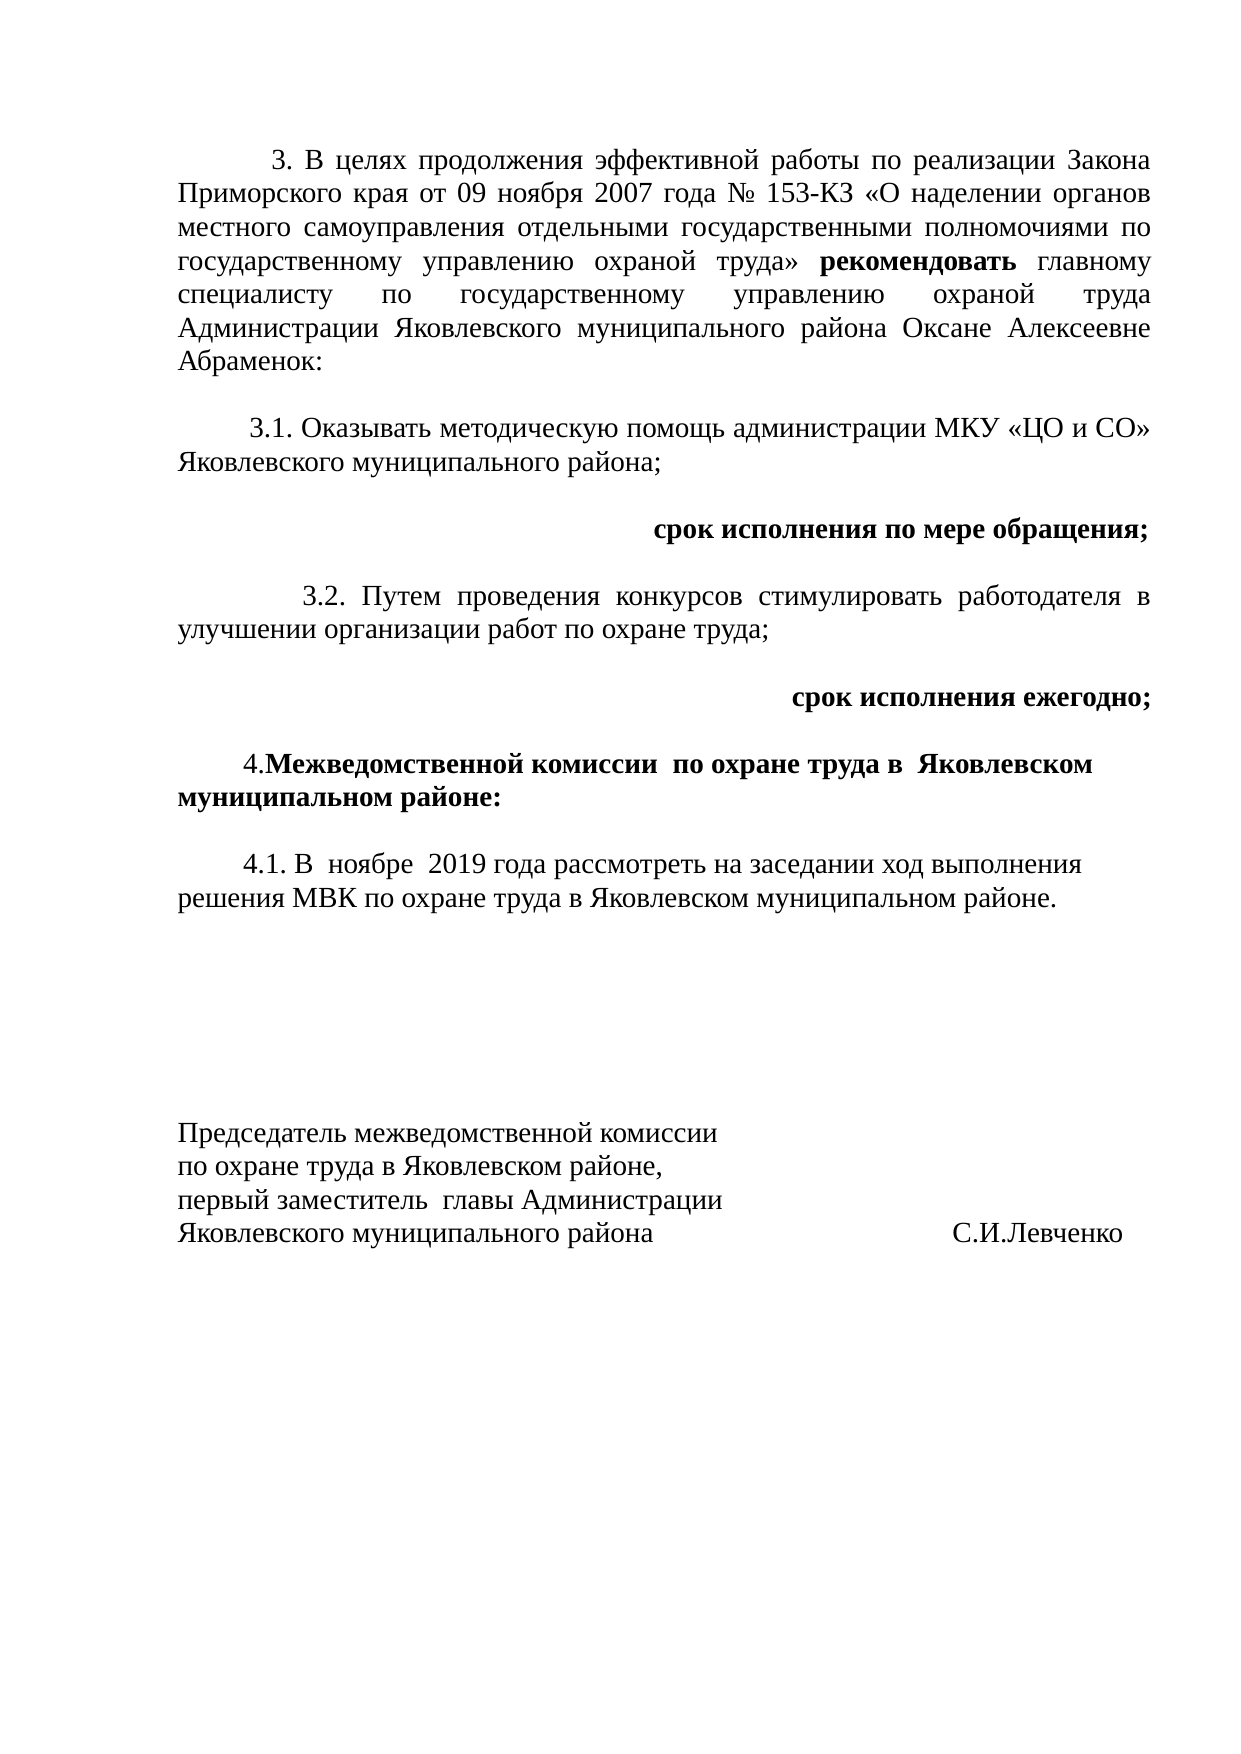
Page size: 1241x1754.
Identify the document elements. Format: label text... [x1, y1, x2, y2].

text 4.1. В ноябре 2019 года рассмотреть на заседании ход выполнения решения МВК по охране труда в Яковлевском муниципальном районе. [177, 846, 1152, 913]
text по охране труда в Яковлевском районе, [177, 1148, 1152, 1182]
list срок исполнения ежегодно; [252, 679, 1152, 712]
list срок исполнения по мере обращения; [252, 511, 1152, 544]
text 3. В целях продолжения эффективной работы по реализации Закона Приморского края от 09 ноября 2007 года № 153-КЗ «О наделении органов местного самоуправления отдельными государственными полномочиями по государственному управлению охраной труда» рекомендовать главному специалисту по государственному управлению охраной труда Администрации Яковлевского муниципального района Оксане Алексеевне Абраменок: [177, 142, 1152, 377]
text 4.Межведомственной комиссии по охране труда в Яковлевском муниципальном районе: [177, 746, 1152, 813]
text 3.2. Путем проведения конкурсов стимулировать работодателя в улучшении организации работ по охране труда; [177, 578, 1152, 645]
text 3.1. Оказывать методическую помощь администрации МКУ «ЦО и СО» Яковлевского муниципального района; [177, 410, 1152, 477]
text Председатель межведомственной комиссии [177, 1115, 1152, 1148]
text Яковлевского муниципального района С.И.Левченко [177, 1215, 1152, 1249]
text первый заместитель главы Администрации [177, 1182, 1152, 1215]
